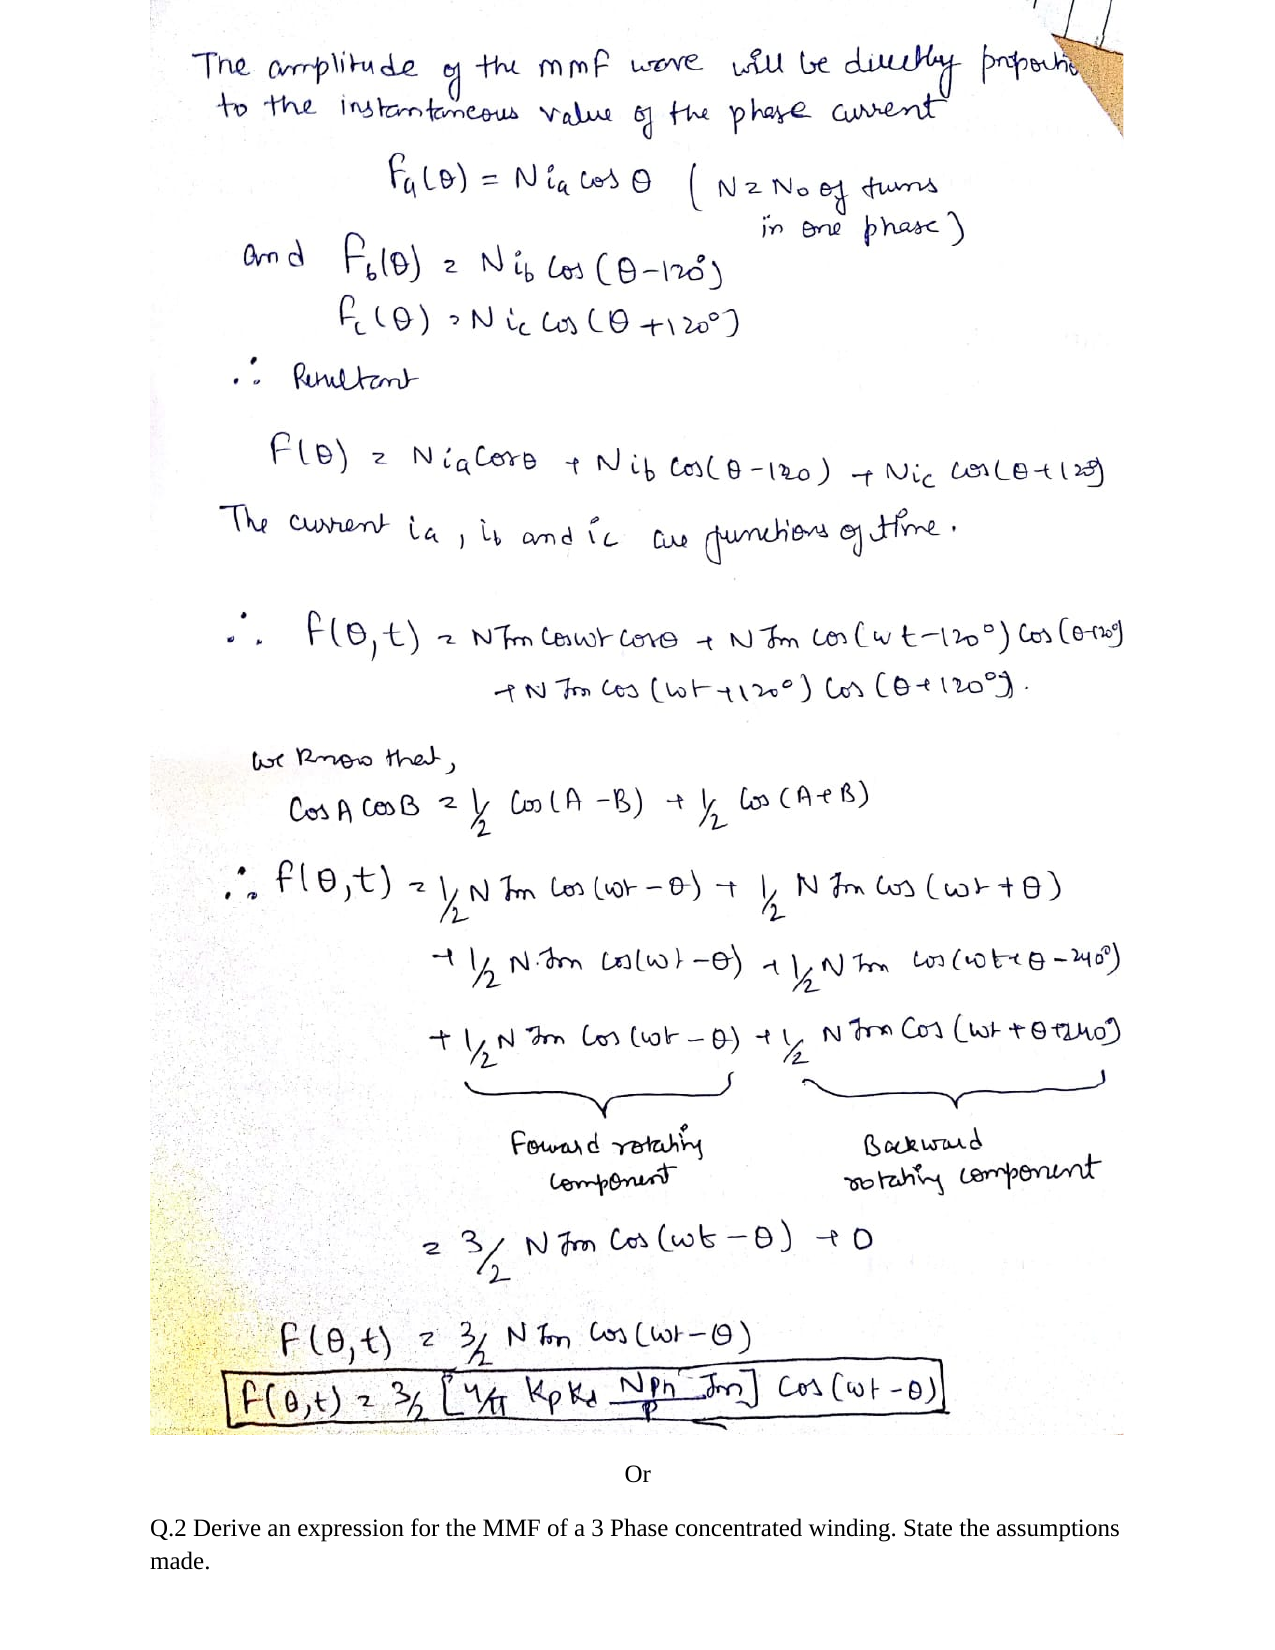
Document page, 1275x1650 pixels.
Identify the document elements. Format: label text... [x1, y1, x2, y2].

picture [150, 0, 1124, 1435]
text Q.2 Derive an expression for the MMF of a 3 Phase concentrated winding. State the assumptions made. [150, 1513, 1125, 1575]
text Or [150, 1459, 1125, 1488]
